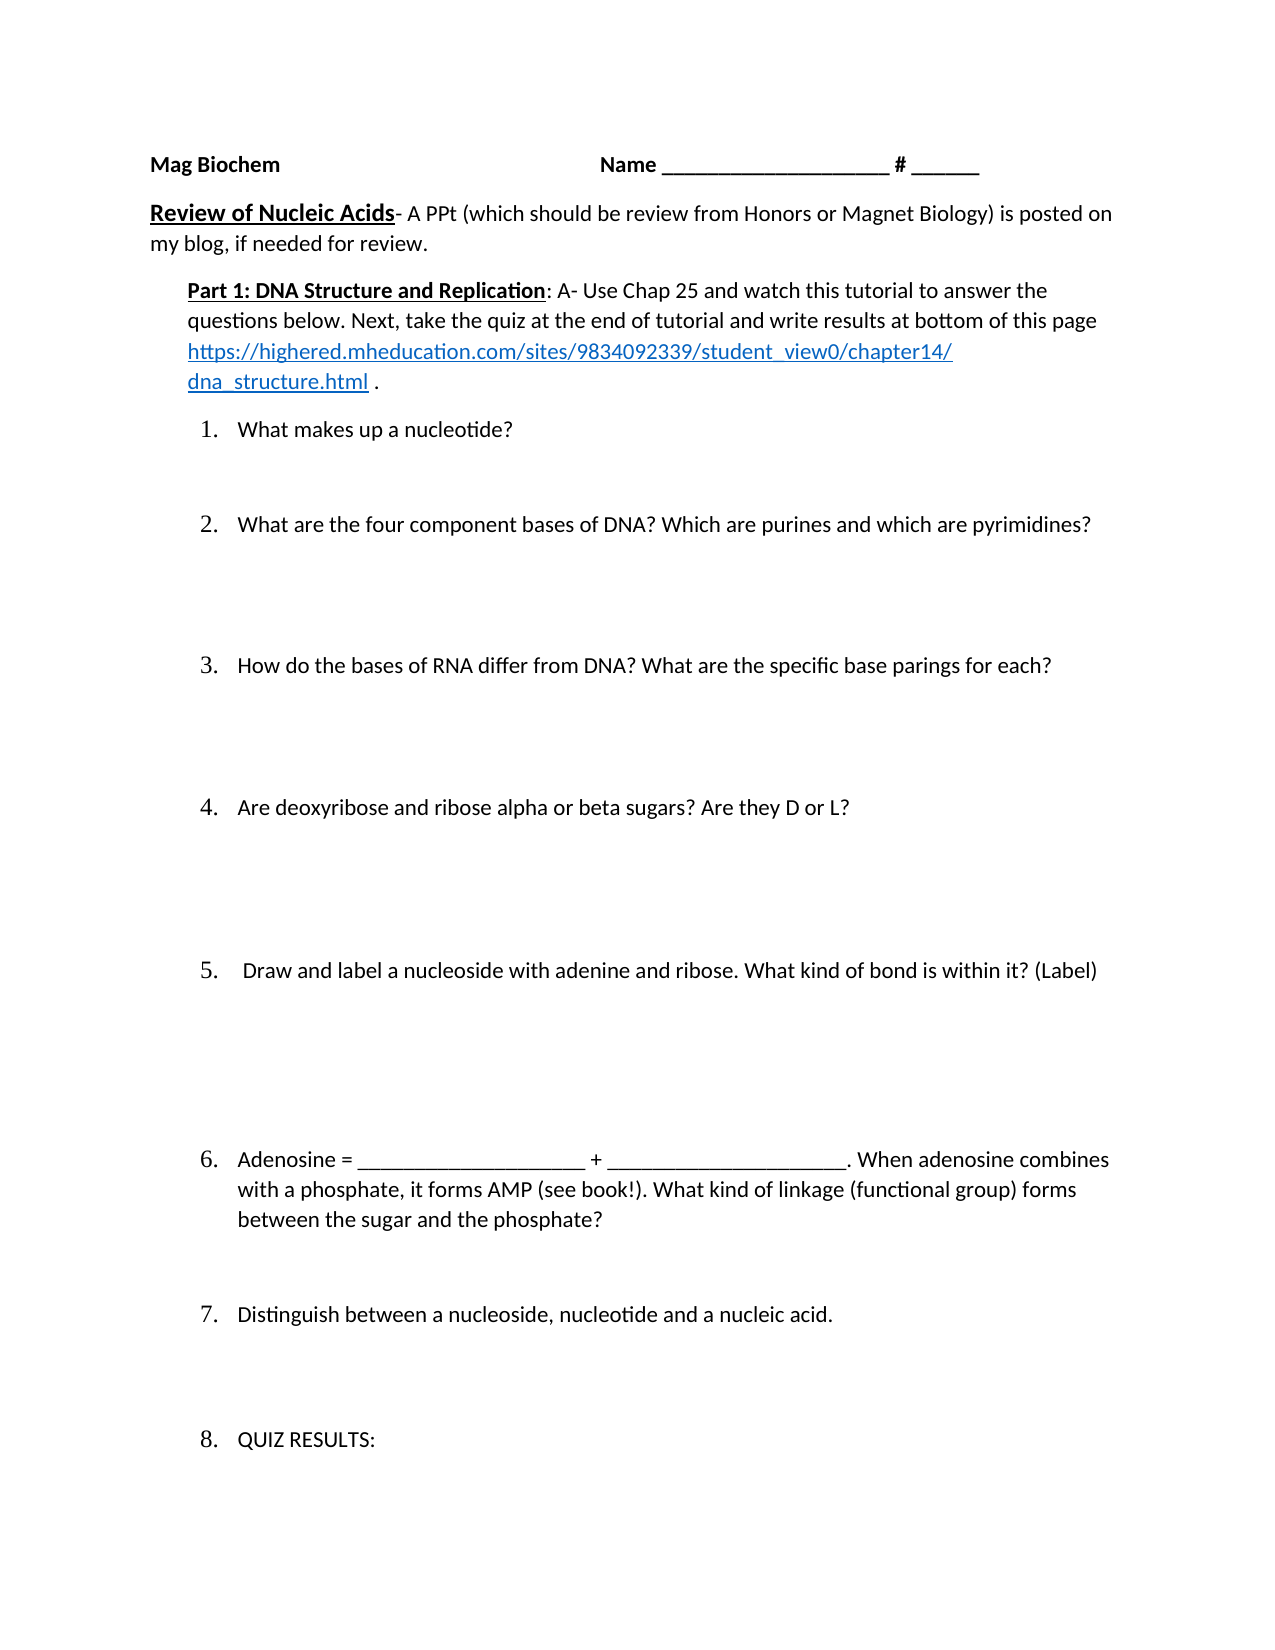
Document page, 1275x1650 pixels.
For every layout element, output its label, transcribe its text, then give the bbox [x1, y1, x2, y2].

text Review of Nucleic Acids- A PPt (which should be review from Honors or Magnet Biology) is posted on my blog, if needed for review. [150, 197, 1125, 258]
list Adenosine = ____________________ + _____________________. When adenosine combines with a phosphate, it forms AMP (see book!). What kind of linkage (functional group) forms between the sugar and the phosphate? [200, 1144, 1125, 1233]
list Are deoxyribose and ribose alpha or beta sugars? Are they D or L? [200, 792, 1125, 821]
text Part 1: DNA Structure and Replication: A- Use Chap 25 and watch this tutorial to answer the questions below. Next, take the quiz at the end of tutorial and write results at bottom of this page https://highered.mheducation.com/sites/9834092339/student_view0/chapter14/dna_structure.html . [187, 276, 1125, 395]
list Draw and label a nucleoside with adenine and ribose. What kind of bond is within it? (Label) [200, 955, 1125, 984]
list How do the bases of RNA differ from DNA? What are the specific base parings for each? [200, 651, 1125, 680]
list What are the four component bases of DNA? Which are purines and which are pyrimidines? [200, 509, 1125, 538]
list Distinguish between a nucleoside, nucleotide and a nucleic acid. [200, 1299, 1125, 1328]
list QUIZ RESULTS: [200, 1424, 1125, 1453]
list What makes up a nucleotide? [200, 414, 1125, 443]
text Mag Biochem Name ____________________ # ______ [150, 150, 1125, 178]
